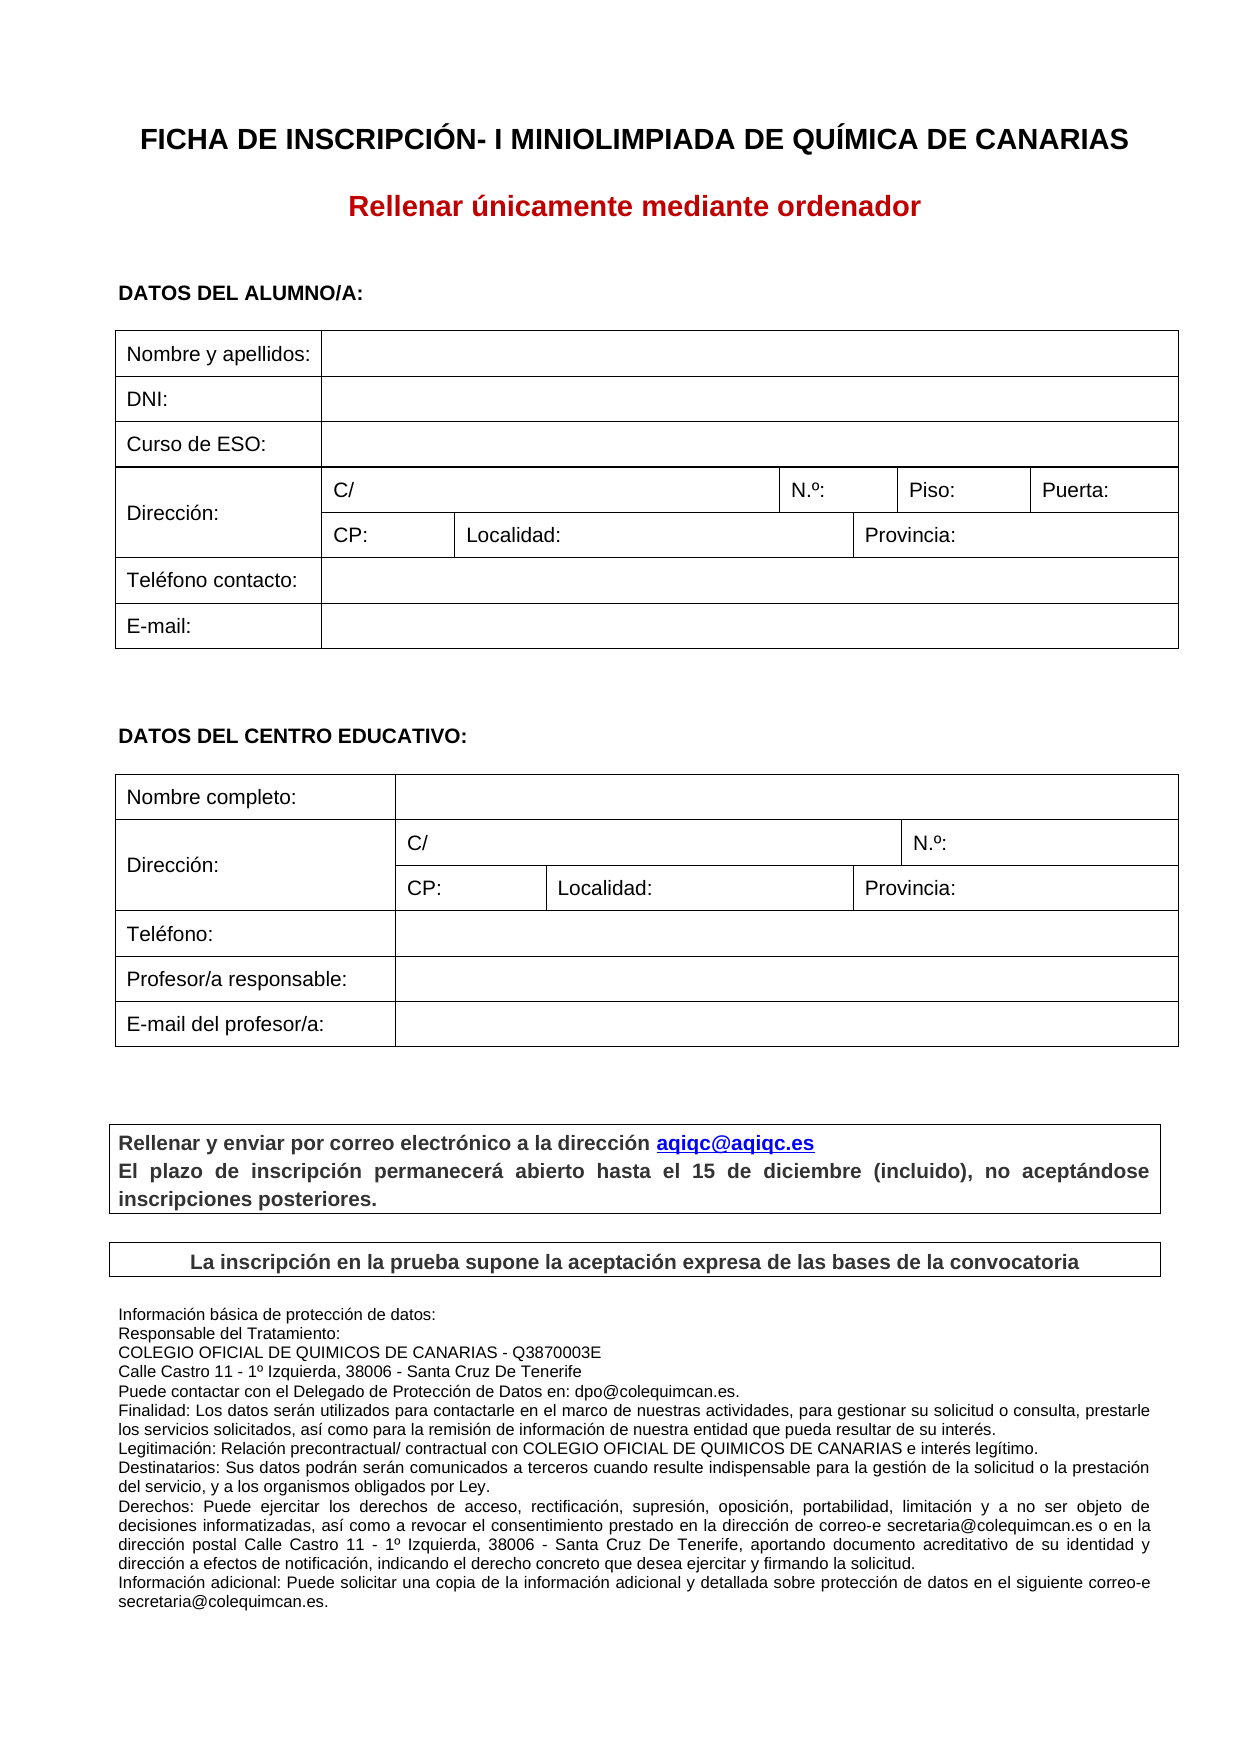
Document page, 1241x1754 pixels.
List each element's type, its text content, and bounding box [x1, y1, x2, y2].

text Legitimación: Relación precontractual/ contractual con COLEGIO OFICIAL DE QUIMICOS DE CANARIAS e interés legítimo. [118, 1439, 1152, 1458]
text Rellenar únicamente mediante ordenador [118, 189, 1152, 223]
table_cell Dirección: [116, 468, 321, 557]
table_cell Provincia: [854, 513, 1178, 557]
table_cell [322, 377, 1178, 421]
text El plazo de inscripción permanecerá abierto hasta el 15 de diciembre (incluido), no aceptándose inscripciones posteriores. [110, 1152, 1160, 1213]
text Finalidad: Los datos serán utilizados para contactarle en el marco de nuestras actividades, para gestionar su solicitud o consulta, prestarle los servicios solicitados, así como para la remisión de información de nuestra entidad que pueda resultar de su interés. [118, 1401, 1152, 1439]
table_cell DNI: [116, 377, 321, 421]
table_cell [396, 957, 1178, 1001]
text COLEGIO OFICIAL DE QUIMICOS DE CANARIAS - Q3870003E [118, 1343, 1152, 1362]
table_cell Teléfono contacto: [116, 558, 321, 602]
text Derechos: Puede ejercitar los derechos de acceso, rectificación, supresión, oposición, portabilidad, limitación y a no ser objeto de decisiones informatizadas, así como a revocar el consentimiento prestado en la dirección de correo-e secretaria@colequimcan.es o en la dirección postal Calle Castro 11 - 1º Izquierda, 38006 - Santa Cruz De Tenerife, aportando documento acreditativo de su identidad y dirección a efectos de notificación, indicando el derecho concreto que desea ejercitar y firmando la solicitud. [118, 1496, 1152, 1573]
text Rellenar y enviar por correo electrónico a la dirección aqiqc@aqiqc.es [110, 1125, 1160, 1152]
table_cell [322, 558, 1178, 602]
table_cell Curso de ESO: [116, 422, 321, 466]
text La inscripción en la prueba supone la aceptación expresa de las bases de la convocatoria [110, 1243, 1160, 1276]
table_cell [396, 1002, 1178, 1046]
text Puede contactar con el Delegado de Protección de Datos en: dpo@colequimcan.es. [118, 1381, 1152, 1401]
text Calle Castro 11 - 1º Izquierda, 38006 - Santa Cruz De Tenerife [118, 1362, 1152, 1381]
text Responsable del Tratamiento: [118, 1324, 1152, 1343]
text FICHA DE INSCRIPCIÓN- I MINIOLIMPIADA DE QUÍMICA DE CANARIAS [118, 122, 1152, 156]
table_header Nombre y apellidos: [116, 331, 321, 376]
table_cell C/ [322, 468, 779, 512]
text Información adicional: Puede solicitar una copia de la información adicional y detallada sobre protección de datos en el siguiente correo-e secretaria@colequimcan.es. [118, 1573, 1152, 1611]
table_cell [396, 911, 1178, 956]
table_cell [322, 422, 1178, 466]
table_cell N.º: [780, 468, 897, 512]
table_cell Profesor/a responsable: [116, 957, 395, 1001]
table_cell Puerta: [1031, 468, 1178, 512]
table_cell Teléfono: [116, 911, 395, 956]
table_cell C/ [396, 820, 901, 865]
table_cell [322, 604, 1178, 648]
text Información básica de protección de datos: [118, 1305, 1152, 1324]
table_cell Localidad: [455, 513, 853, 557]
table_cell N.º: [902, 820, 1178, 865]
table_cell E-mail: [116, 604, 321, 648]
table_cell Localidad: [547, 866, 853, 910]
table_header [396, 775, 1178, 819]
table_header [322, 331, 1178, 376]
table_cell Provincia: [854, 866, 1178, 910]
table_header Nombre completo: [116, 775, 395, 819]
table_cell E-mail del profesor/a: [116, 1002, 395, 1046]
table_cell CP: [322, 513, 454, 557]
text Destinatarios: Sus datos podrán serán comunicados a terceros cuando resulte indispensable para la gestión de la solicitud o la prestación del servicio, y a los organismos obligados por Ley. [118, 1458, 1152, 1496]
table_cell Dirección: [116, 820, 395, 910]
table_cell CP: [396, 866, 546, 910]
text DATOS DEL CENTRO EDUCATIVO: [118, 724, 1152, 749]
text DATOS DEL ALUMNO/A: [118, 280, 1152, 305]
table_cell Piso: [898, 468, 1030, 512]
